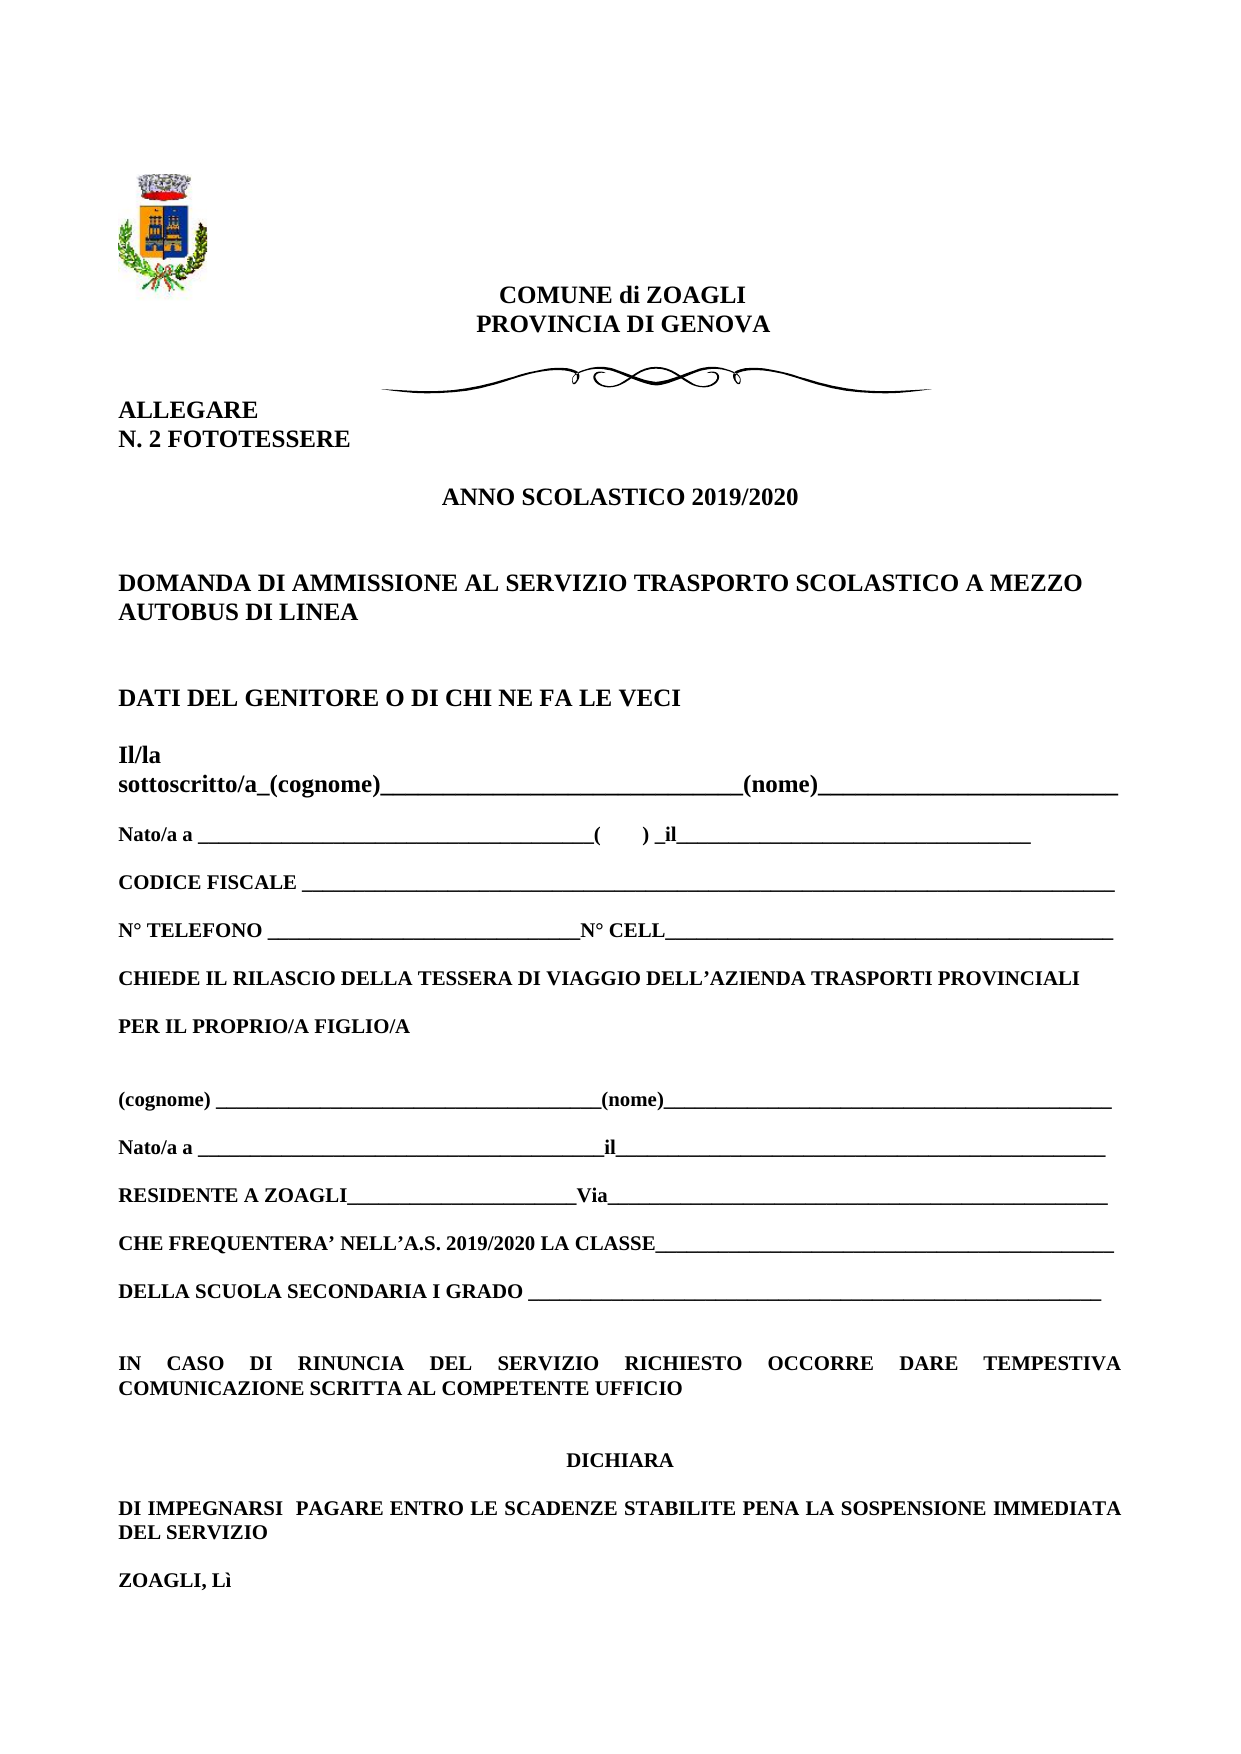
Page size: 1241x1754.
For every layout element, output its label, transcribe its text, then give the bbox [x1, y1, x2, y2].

picture [118, 174, 208, 304]
text RESIDENTE A ZOAGLI______________________Via________________________________________________ [118, 1183, 1122, 1207]
text DICHIARA [118, 1448, 1122, 1472]
text (cognome) _____________________________________(nome)___________________________________________ [118, 1087, 1122, 1111]
text IN CASO DI RINUNCIA DEL SERVIZIO RICHIESTO OCCORRE DARE TEMPESTIVA COMUNICAZIONE SCRITTA AL COMPETENTE UFFICIO [118, 1351, 1122, 1399]
text ANNO SCOLASTICO 2019/2020 [118, 482, 1122, 510]
text CHE FREQUENTERA’ NELL’A.S. 2019/2020 LA CLASSE____________________________________________ [118, 1231, 1122, 1255]
text AUTOBUS DI LINEA [118, 597, 1122, 625]
text CHIEDE IL RILASCIO DELLA TESSERA DI VIAGGIO DELL’AZIENDA TRASPORTI PROVINCIALI [118, 966, 1122, 990]
text Nato/a a ______________________________________( ) _il__________________________________ [118, 822, 1122, 846]
text DATI DEL GENITORE O DI CHI NE FA LE VECI [118, 683, 1122, 712]
text COMUNE di ZOAGLI [118, 174, 1122, 309]
text Nato/a a _______________________________________il_______________________________________________ [118, 1135, 1122, 1159]
text ZOAGLI, Lì [118, 1568, 1122, 1592]
text DELLA SCUOLA SECONDARIA I GRADO _______________________________________________________ [118, 1279, 1122, 1303]
text DOMANDA DI AMMISSIONE AL SERVIZIO TRASPORTO SCOLASTICO A MEZZO [118, 568, 1122, 597]
text DI IMPEGNARSI PAGARE ENTRO LE SCADENZE STABILITE PENA LA SOSPENSIONE IMMEDIATA DEL SERVIZIO [118, 1496, 1122, 1544]
text Il/la sottoscritto/a_(cognome)_____________________________(nome)________________________ [118, 740, 1122, 798]
text CODICE FISCALE ______________________________________________________________________________ [118, 870, 1122, 894]
text ALLEGARE [118, 395, 1122, 424]
text PER IL PROPRIO/A FIGLIO/A [118, 1014, 1122, 1038]
text PROVINCIA DI GENOVA [118, 309, 1122, 338]
text N. 2 FOTOTESSERE [118, 424, 1122, 453]
text N° TELEFONO ______________________________N° CELL___________________________________________ [118, 918, 1122, 942]
